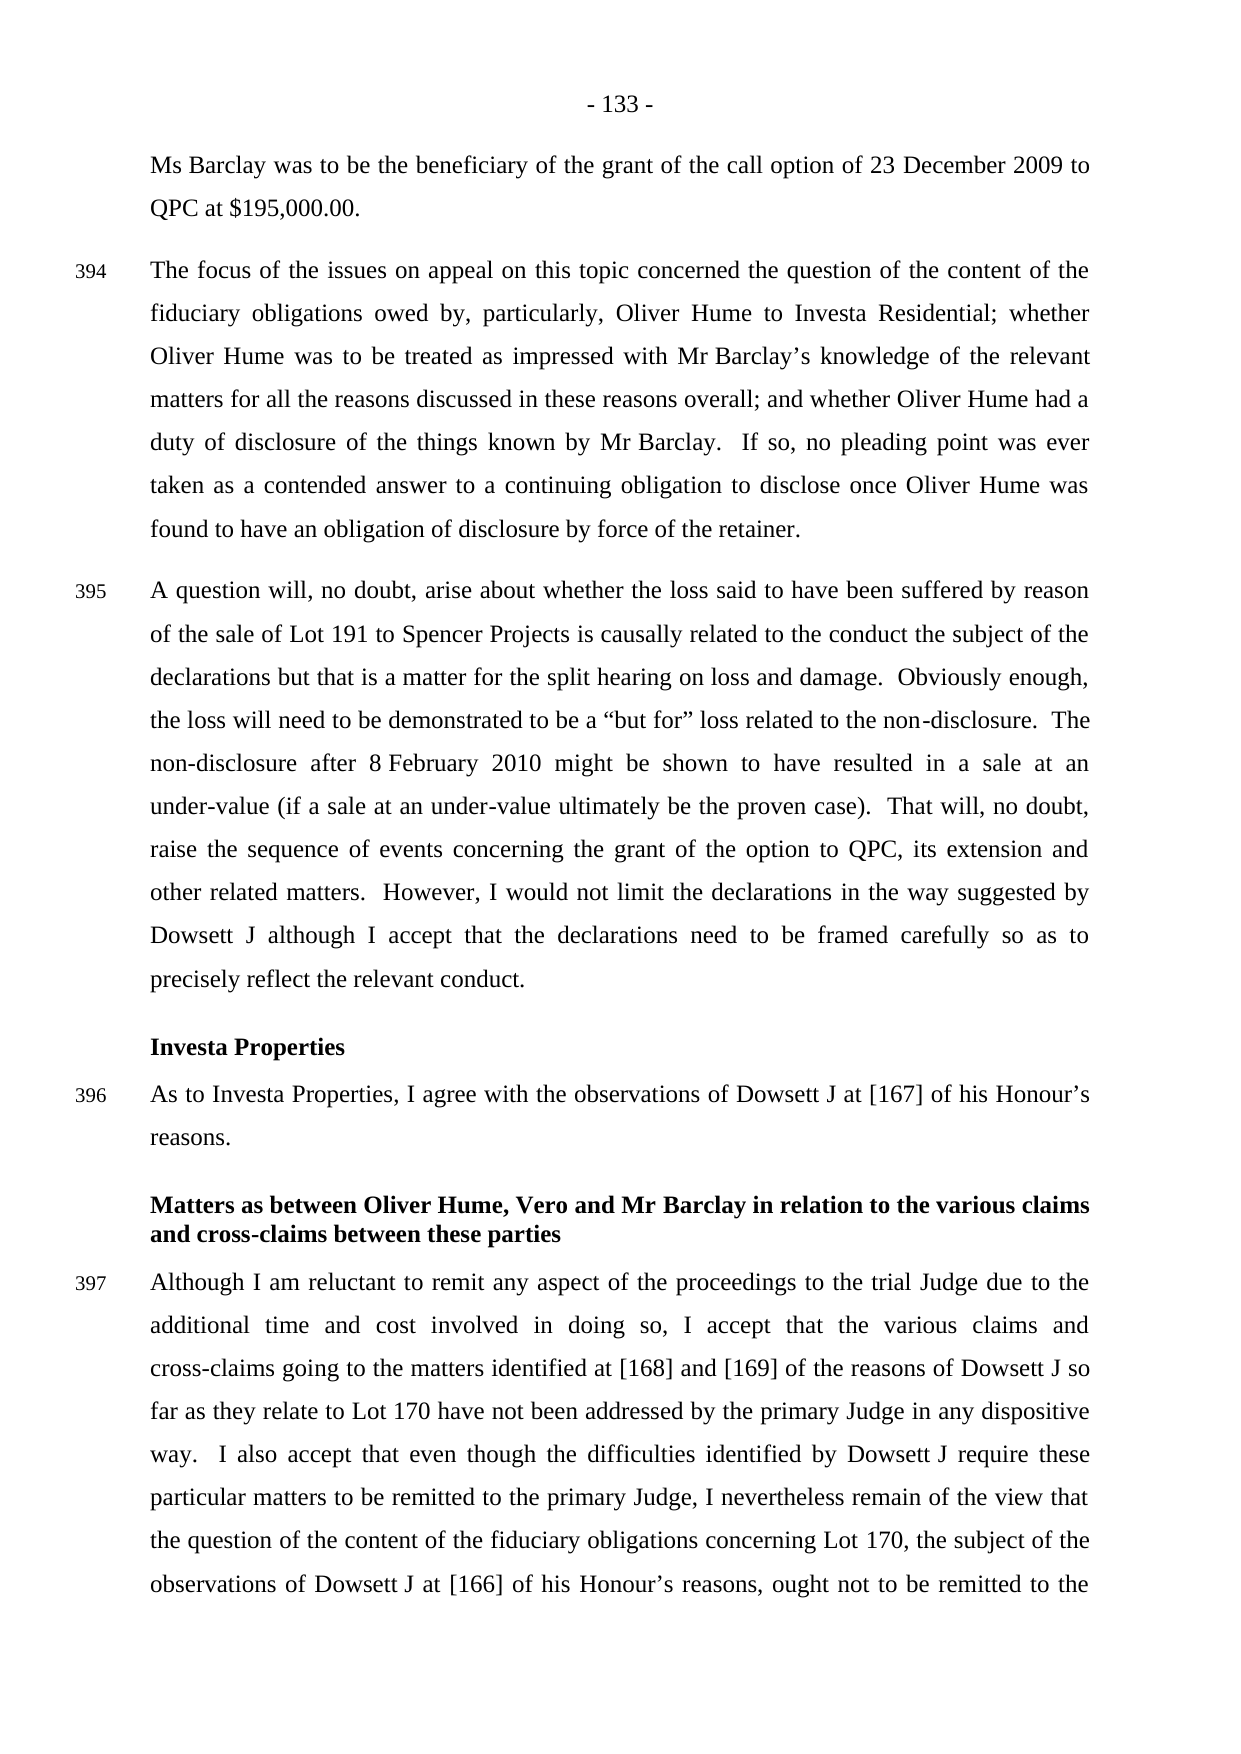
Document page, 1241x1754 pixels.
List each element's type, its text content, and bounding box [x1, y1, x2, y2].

text The focus of the issues on appeal on this topic concerned the question of the content of the fiduciary obligations owed by, particularly, Oliver Hume to Investa Residential; whether Oliver Hume was to be treated as impressed with Mr Barclay’s knowledge of the relevant matters for all the reasons discussed in these reasons overall; and whether Oliver Hume had a duty of disclosure of the things known by Mr Barclay. If so, no pleading point was ever taken as a contended answer to a continuing obligation to disclose once Oliver Hume was found to have an obligation of disclosure by force of the retainer. [75, 255, 1090, 542]
subtitle Investa Properties [150, 1032, 1090, 1061]
text As to Investa Properties, I agree with the observations of Dowsett J at [167] of his Honour’s reasons. [75, 1079, 1090, 1151]
text A question will, no doubt, arise about whether the loss said to have been suffered by reason of the sale of Lot 191 to Spencer Projects is causally related to the conduct the subject of the declarations but that is a matter for the split hearing on loss and damage. Obviously enough, the loss will need to be demonstrated to be a “but for” loss related to the non-disclosure. The non-disclosure after 8 February 2010 might be shown to have resulted in a sale at an under-value (if a sale at an under-value ultimately be the proven case). That will, no doubt, raise the sequence of events concerning the grant of the option to QPC, its extension and other related matters. However, I would not limit the declarations in the way suggested by Dowsett J although I accept that the declarations need to be framed carefully so as to precisely reflect the relevant conduct. [75, 576, 1090, 992]
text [75, 1267, 1090, 1597]
subtitle Matters as between Oliver Hume, Vero and Mr Barclay in relation to the various claims and cross-claims between these parties [150, 1191, 1090, 1248]
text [75, 150, 1090, 222]
